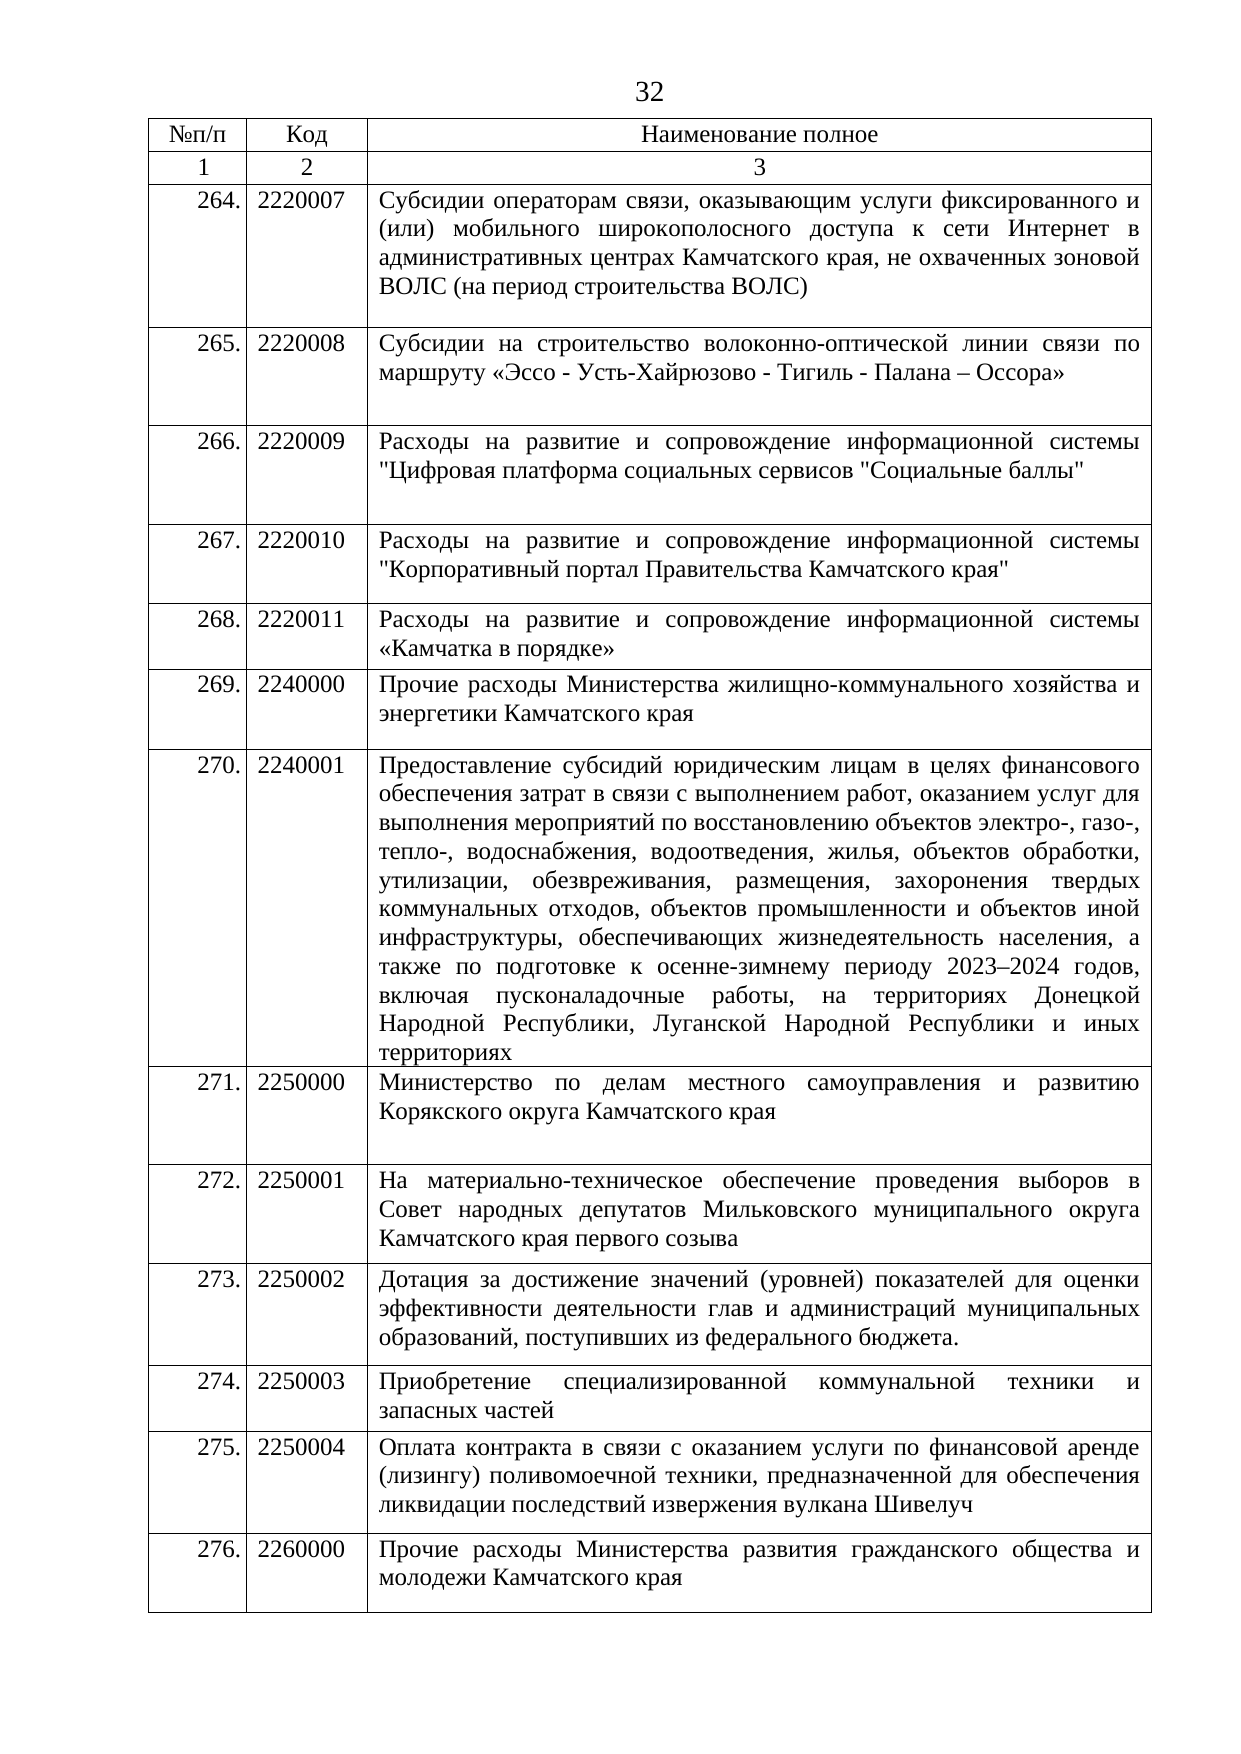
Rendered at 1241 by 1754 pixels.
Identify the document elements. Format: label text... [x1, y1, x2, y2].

table_cell [149, 1165, 246, 1263]
table_cell 2250002 [247, 1264, 367, 1365]
table_cell [149, 525, 246, 603]
table_cell Дотация за достижение значений (уровней) показателей для оценки эффективности деятельности глав и администраций муниципальных образований, поступивших из федерального бюджета. [368, 1264, 1151, 1365]
table_cell Министерство по делам местного самоуправления и развитию Корякского округа Камчатского края [368, 1067, 1151, 1164]
table_cell 2220009 [247, 426, 367, 524]
table_cell [149, 670, 246, 749]
table_cell Субсидии на строительство волоконно-оптической линии связи по маршруту «Эссо - Усть-Хайрюзово - Тигиль - Палана – Оссора» [368, 328, 1151, 425]
table_cell 1 [149, 152, 246, 184]
table_cell Расходы на развитие и сопровождение информационной системы "Корпоративный портал Правительства Камчатского края" [368, 525, 1151, 603]
table_cell Субсидии операторам связи, оказывающим услуги фиксированного и (или) мобильного широкополосного доступа к сети Интернет в административных центрах Камчатского края, не охваченных зоновой ВОЛС (на период строительства ВОЛС) [368, 185, 1151, 327]
table_cell Оплата контракта в связи с оказанием услуги по финансовой аренде (лизингу) поливомоечной техники, предназначенной для обеспечения ликвидации последствий извержения вулкана Шивелуч [368, 1432, 1151, 1533]
table_cell 2250001 [247, 1165, 367, 1263]
table_cell 2260000 [247, 1534, 367, 1612]
table_header Код [247, 119, 367, 151]
table_cell [149, 1264, 246, 1365]
table_cell [149, 1366, 246, 1431]
table_cell [149, 1067, 246, 1164]
table_cell Прочие расходы Министерства жилищно-коммунального хозяйства и энергетики Камчатского края [368, 670, 1151, 749]
table_cell [149, 750, 246, 1066]
table_header Наименование полное [368, 119, 1151, 151]
table_cell [149, 604, 246, 668]
table_cell Предоставление субсидий юридическим лицам в целях финансового обеспечения затрат в связи с выполнением работ, оказанием услуг для выполнения мероприятий по восстановлению объектов электро-, газо-, тепло-, водоснабжения, водоотведения, жилья, объектов обработки, утилизации, обезвреживания, размещения, захоронения твердых коммунальных отходов, объектов промышленности и объектов иной инфраструктуры, обеспечивающих жизнедеятельность населения, а также по подготовке к осенне-зимнему периоду 2023–2024 годов, включая пусконаладочные работы, на территориях Донецкой Народной Республики, Луганской Народной Республики и иных территориях [368, 750, 1151, 1066]
table_cell 2240000 [247, 670, 367, 749]
table_cell 2240001 [247, 750, 367, 1066]
table_cell [149, 426, 246, 524]
table_cell 2220010 [247, 525, 367, 603]
table_cell 2220007 [247, 185, 367, 327]
table_cell [149, 328, 246, 425]
table_cell [149, 1432, 246, 1533]
table_cell [149, 1534, 246, 1612]
table_cell Расходы на развитие и сопровождение информационной системы «Камчатка в порядке» [368, 604, 1151, 668]
table_cell 2220008 [247, 328, 367, 425]
table_cell 2220011 [247, 604, 367, 668]
table_cell [149, 185, 246, 327]
table_header №п/п [149, 119, 246, 151]
table_cell 2 [247, 152, 367, 184]
table_cell 3 [368, 152, 1151, 184]
table_cell 2250004 [247, 1432, 367, 1533]
table_cell Прочие расходы Министерства развития гражданского общества и молодежи Камчатского края [368, 1534, 1151, 1612]
table_cell 2250003 [247, 1366, 367, 1431]
table_cell Приобретение специализированной коммунальной техники и запасных частей [368, 1366, 1151, 1431]
table_cell Расходы на развитие и сопровождение информационной системы "Цифровая платформа социальных сервисов "Социальные баллы" [368, 426, 1151, 524]
table_cell 2250000 [247, 1067, 367, 1164]
table_cell На материально-техническое обеспечение проведения выборов в Совет народных депутатов Мильковского муниципального округа Камчатского края первого созыва [368, 1165, 1151, 1263]
